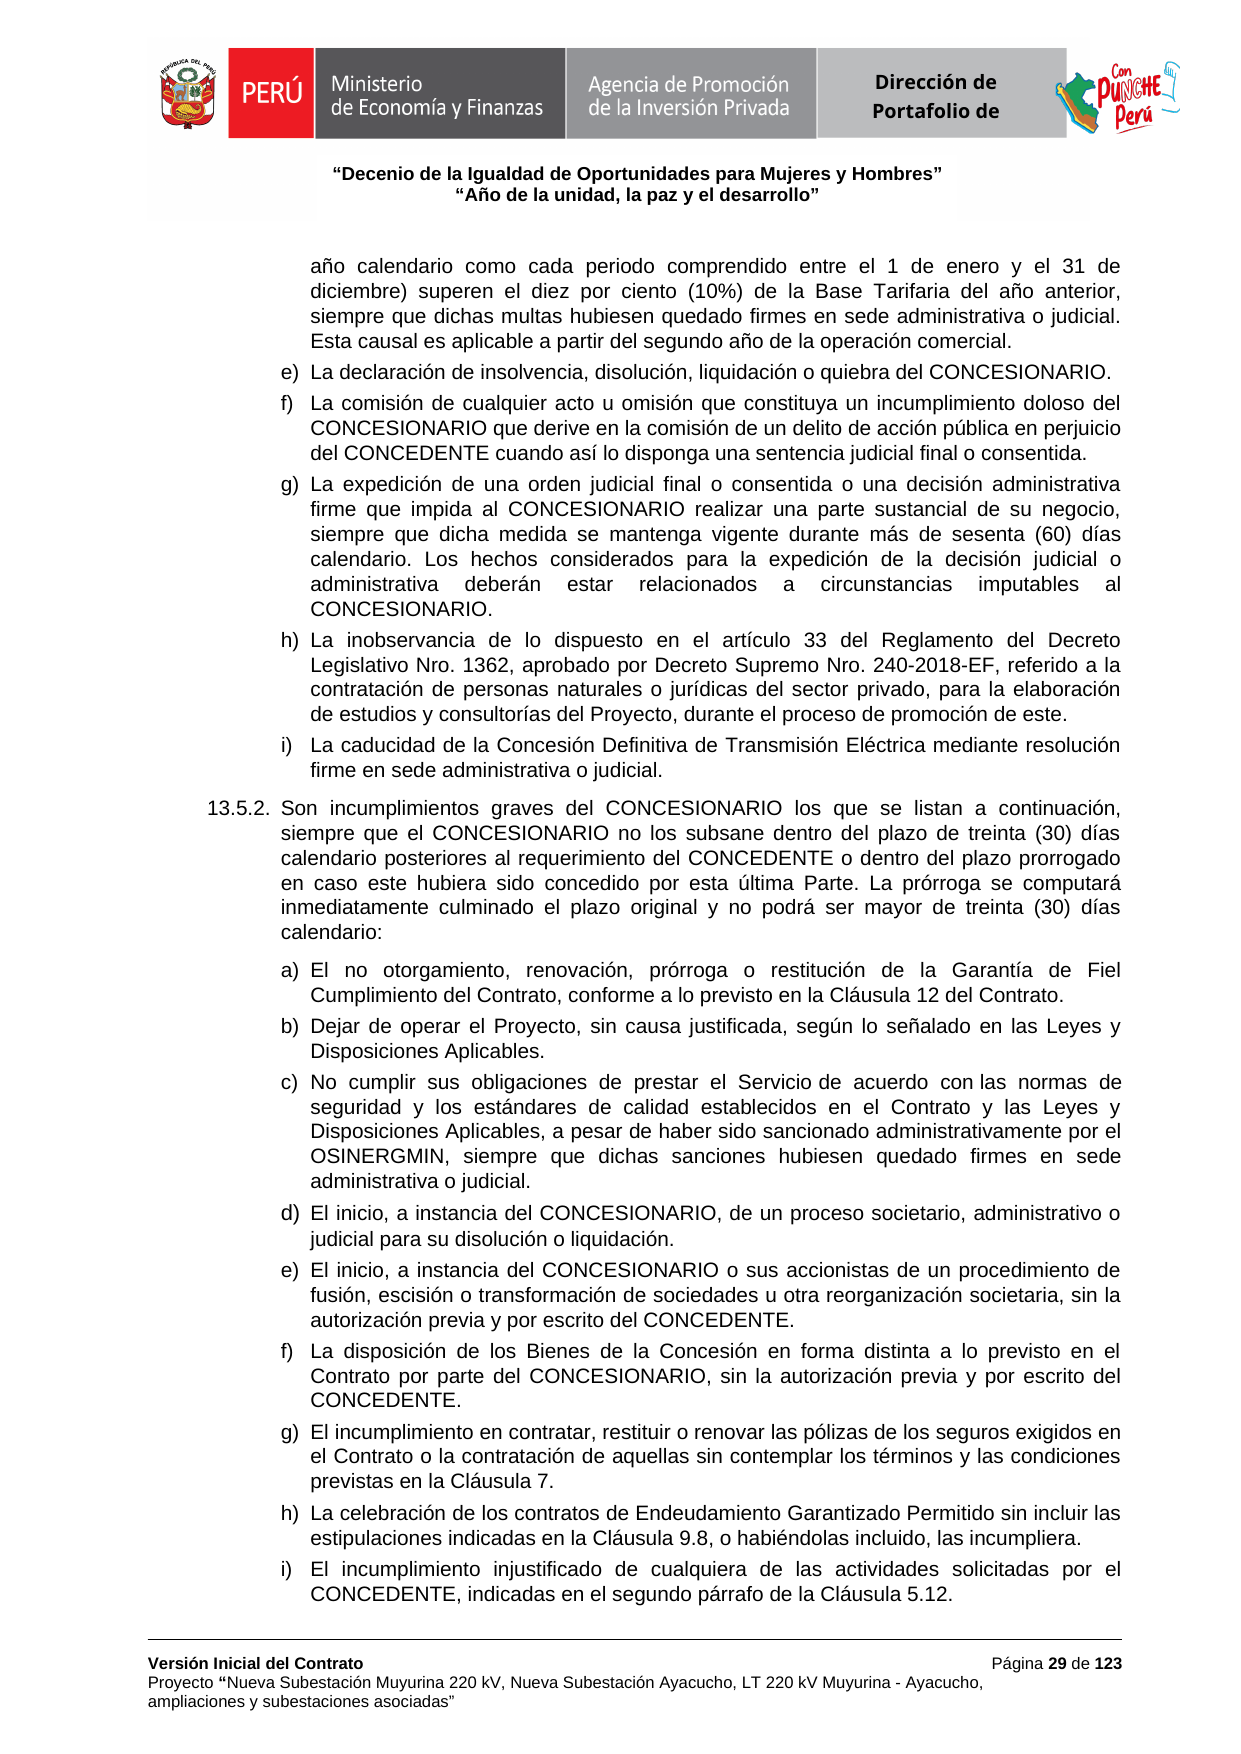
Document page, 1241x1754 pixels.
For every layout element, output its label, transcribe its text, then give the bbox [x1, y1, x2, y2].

list Dejar de operar el Proyecto, sin causa justificada, según lo señalado en las Leyes y Disposiciones Aplicables. [281, 1013, 1122, 1062]
list La caducidad de la Concesión Definitiva de Transmisión Eléctrica mediante resolución firme en sede administrativa o judicial. [281, 733, 1122, 782]
list La declaración de insolvencia, disolución, liquidación o quiebra del CONCESIONARIO. [281, 360, 1122, 384]
list El inicio, a instancia del CONCESIONARIO o sus accionistas de un procedimiento de fusión, escisión o transformación de sociedades u otra reorganización societaria, sin la autorización previa y por escrito del CONCEDENTE. [281, 1258, 1122, 1331]
list La celebración de los contratos de Endeudamiento Garantizado Permitido sin incluir las estipulaciones indicadas en la Cláusula 9.8, o habiéndolas incluido, las incumpliera. [281, 1500, 1122, 1549]
subtitle Son incumplimientos graves del CONCESIONARIO los que se listan a continuación, siempre que el CONCESIONARIO no los subsane dentro del plazo de treinta (30) días calendario posteriores al requerimiento del CONCEDENTE o dentro del plazo prorrogado en caso este hubiera sido concedido por esta última Parte. La prórroga se computará inmediatamente culminado el plazo original y no podrá ser mayor de treinta (30) días calendario: [207, 796, 1122, 944]
list La inobservancia de lo dispuesto en el artículo 33 del Reglamento del Decreto Legislativo Nro. 1362, aprobado por Decreto Supremo Nro. 240-2018-EF, referido a la contratación de personas naturales o jurídicas del sector privado, para la elaboración de estudios y consultorías del Proyecto, durante el proceso de promoción de este. [281, 627, 1122, 726]
list La comisión de cualquier acto u omisión que constituya un incumplimiento doloso del CONCESIONARIO que derive en la comisión de un delito de acción pública en perjuicio del CONCEDENTE cuando así lo disponga una sentencia judicial final o consentida. [281, 391, 1122, 465]
list El no otorgamiento, renovación, prórroga o restitución de la Garantía de Fiel Cumplimiento del Contrato, conforme a lo previsto en la Cláusula 12 del Contrato. [281, 957, 1122, 1006]
list El incumplimiento injustificado de cualquiera de las actividades solicitadas por el CONCEDENTE, indicadas en el segundo párrafo de la Cláusula 5.12. [281, 1556, 1122, 1605]
picture [147, 37, 1180, 221]
list La expedición de una orden judicial final o consentida o una decisión administrativa firme que impida al CONCESIONARIO realizar una parte sustancial de su negocio, siempre que dicha medida se mantenga vigente durante más de sesenta (60) días calendario. Los hechos considerados para la expedición de la decisión judicial o administrativa deberán estar relacionados a circunstancias imputables al CONCESIONARIO. [281, 472, 1122, 620]
list El inicio, a instancia del CONCESIONARIO, de un proceso societario, administrativo o judicial para su disolución o liquidación. [281, 1200, 1122, 1250]
list No cumplir sus obligaciones de prestar el Servicio de acuerdo con las normas de seguridad y los estándares de calidad establecidos en el Contrato y las Leyes y Disposiciones Aplicables, a pesar de haber sido sancionado administrativamente por el OSINERGMIN, siempre que dichas sanciones hubiesen quedado firmes en sede administrativa o judicial. [281, 1069, 1122, 1193]
list La disposición de los Bienes de la Concesión en forma distinta a lo previsto en el Contrato por parte del CONCESIONARIO, sin la autorización previa y por escrito del CONCEDENTE. [281, 1338, 1122, 1412]
list El incumplimiento en contratar, restituir o renovar las pólizas de los seguros exigidos en el Contrato o la contratación de aquellas sin contemplar los términos y las condiciones previstas en la Cláusula 7. [281, 1419, 1122, 1493]
